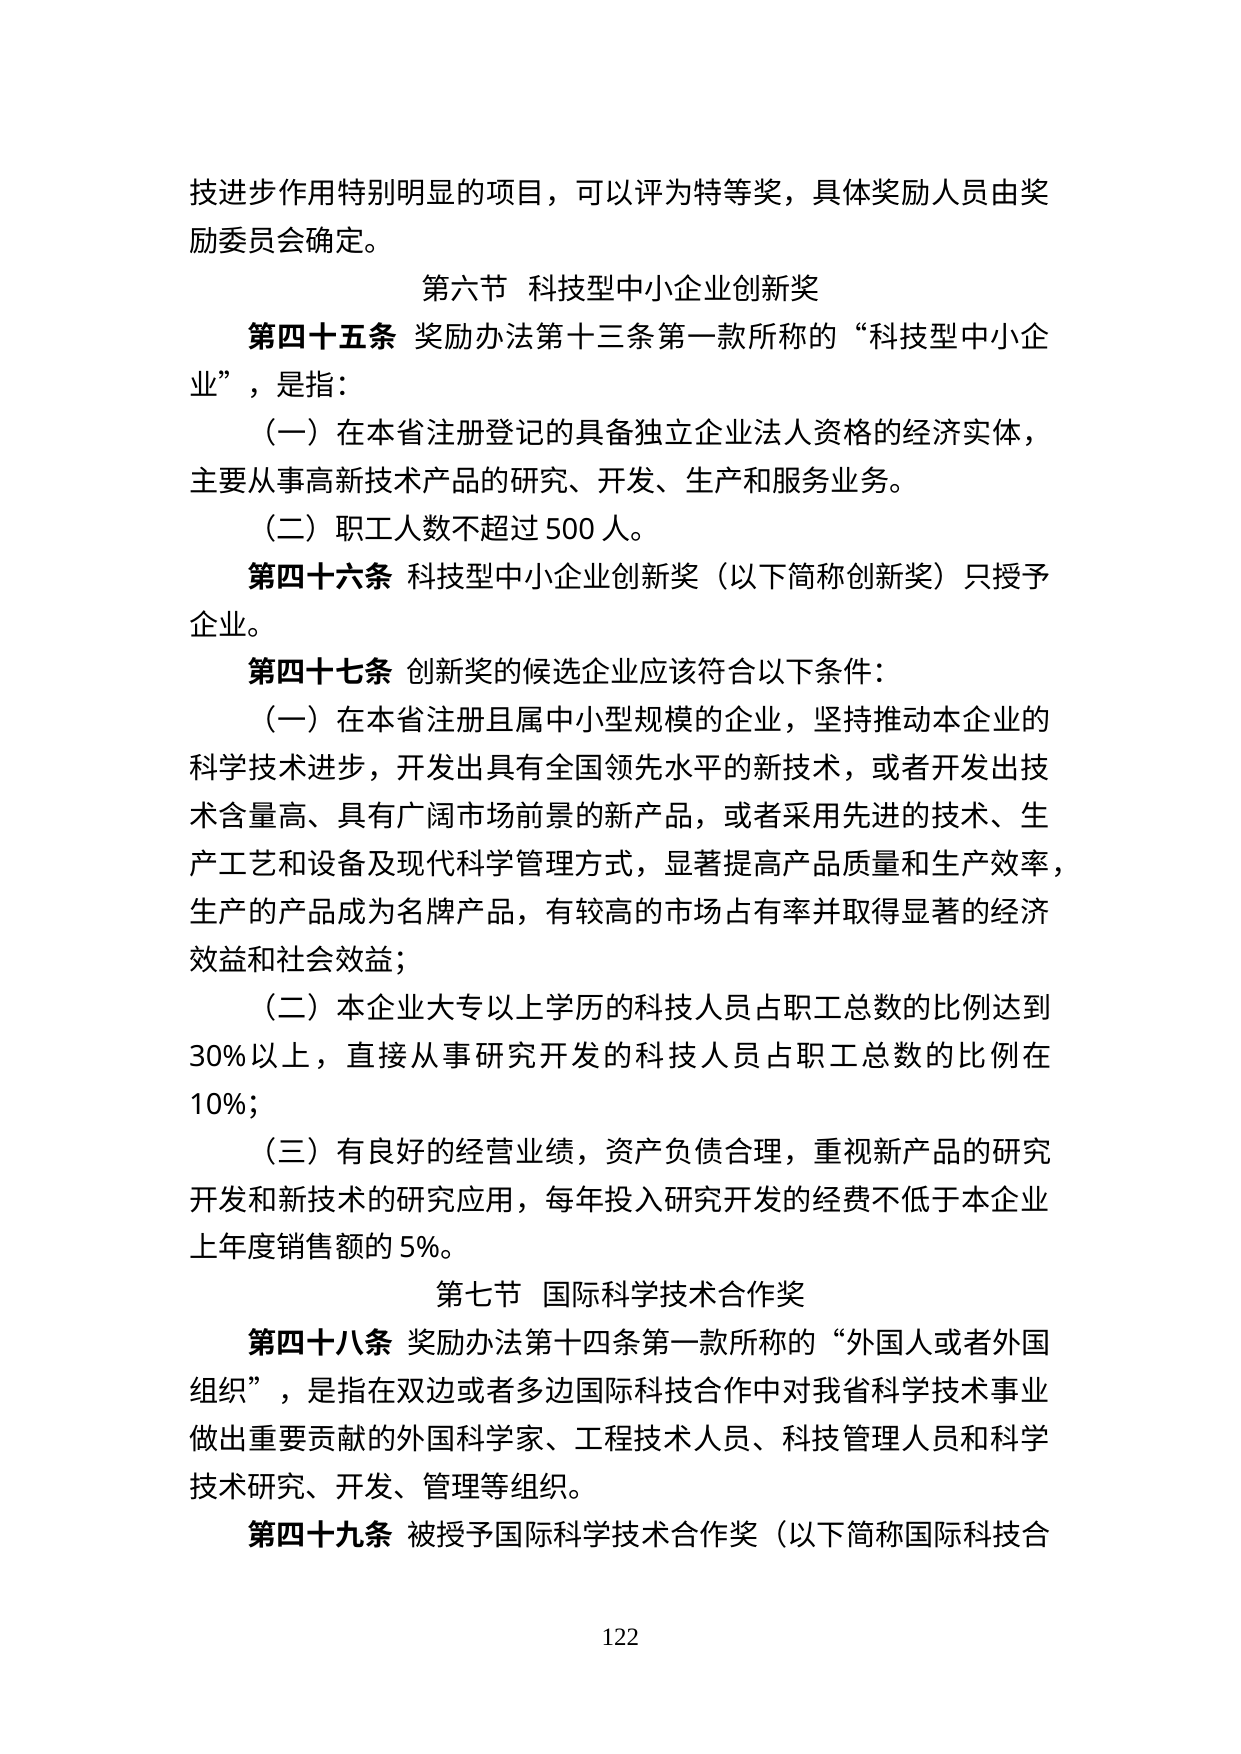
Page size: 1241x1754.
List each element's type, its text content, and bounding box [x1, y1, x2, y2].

text （一）在本省注册且属中小型规模的企业，坚持推动本企业的科学技术进步，开发出具有全国领先水平的新技术，或者开发出技术含量高、具有广阔市场前景的新产品，或者采用先进的技术、生产工艺和设备及现代科学管理方式，显著提高产品质量和生产效率，生产的产品成为名牌产品，有较高的市场占有率并取得显著的经济效益和社会效益； [189, 692, 1051, 980]
text （二）本企业大专以上学历的科技人员占职工总数的比例达到30%以上，直接从事研究开发的科技人员占职工总数的比例在10%； [189, 980, 1051, 1124]
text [189, 1507, 1051, 1555]
text 第四十七条 创新奖的候选企业应该符合以下条件： [189, 644, 1051, 692]
text （一）在本省注册登记的具备独立企业法人资格的经济实体，主要从事高新技术产品的研究、开发、生产和服务业务。 [189, 405, 1051, 501]
text （三）有良好的经营业绩，资产负债合理，重视新产品的研究开发和新技术的研究应用，每年投入研究开发的经费不低于本企业上年度销售额的5%。 [189, 1124, 1051, 1267]
text 第四十五条 奖励办法第十三条第一款所称的“科技型中小企业”，是指： [189, 309, 1051, 405]
text 第四十八条 奖励办法第十四条第一款所称的“外国人或者外国组织”，是指在双边或者多边国际科技合作中对我省科学技术事业做出重要贡献的外国科学家、工程技术人员、科技管理人员和科学技术研究、开发、管理等组织。 [189, 1315, 1051, 1507]
text 第六节 科技型中小企业创新奖 [189, 261, 1051, 309]
text 第七节 国际科学技术合作奖 [189, 1267, 1051, 1315]
text （二）职工人数不超过500人。 [189, 501, 1051, 549]
text 第四十六条 科技型中小企业创新奖（以下简称创新奖）只授予企业。 [189, 549, 1051, 644]
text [189, 165, 1051, 261]
